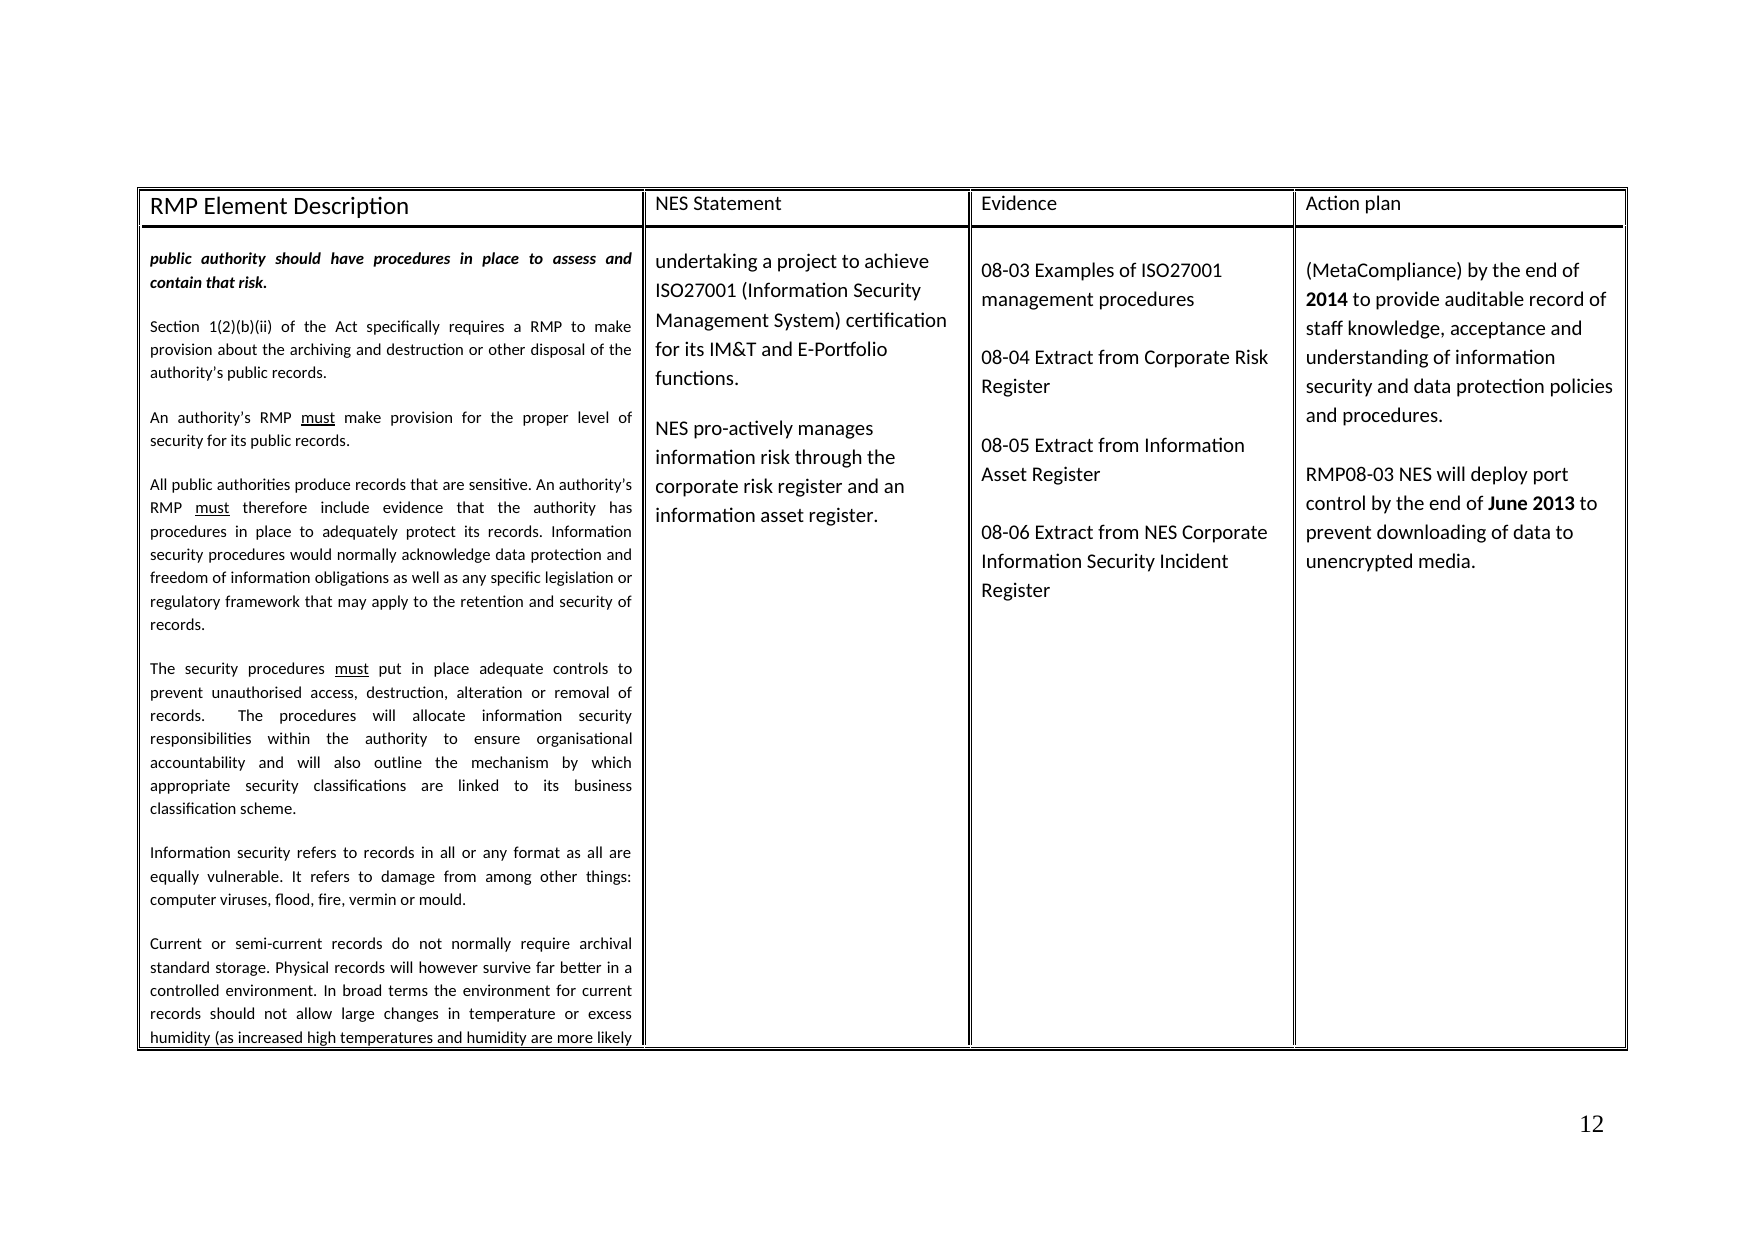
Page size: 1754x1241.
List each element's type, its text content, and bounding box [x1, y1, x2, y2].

table_header Action plan [1294, 188, 1625, 224]
table_header Evidence [970, 190, 1294, 224]
table_header RMP Element Description [140, 191, 644, 224]
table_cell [970, 227, 1294, 1047]
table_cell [644, 227, 970, 1047]
table_header NES Statement [644, 190, 970, 224]
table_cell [139, 225, 644, 1047]
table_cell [1294, 225, 1627, 1047]
